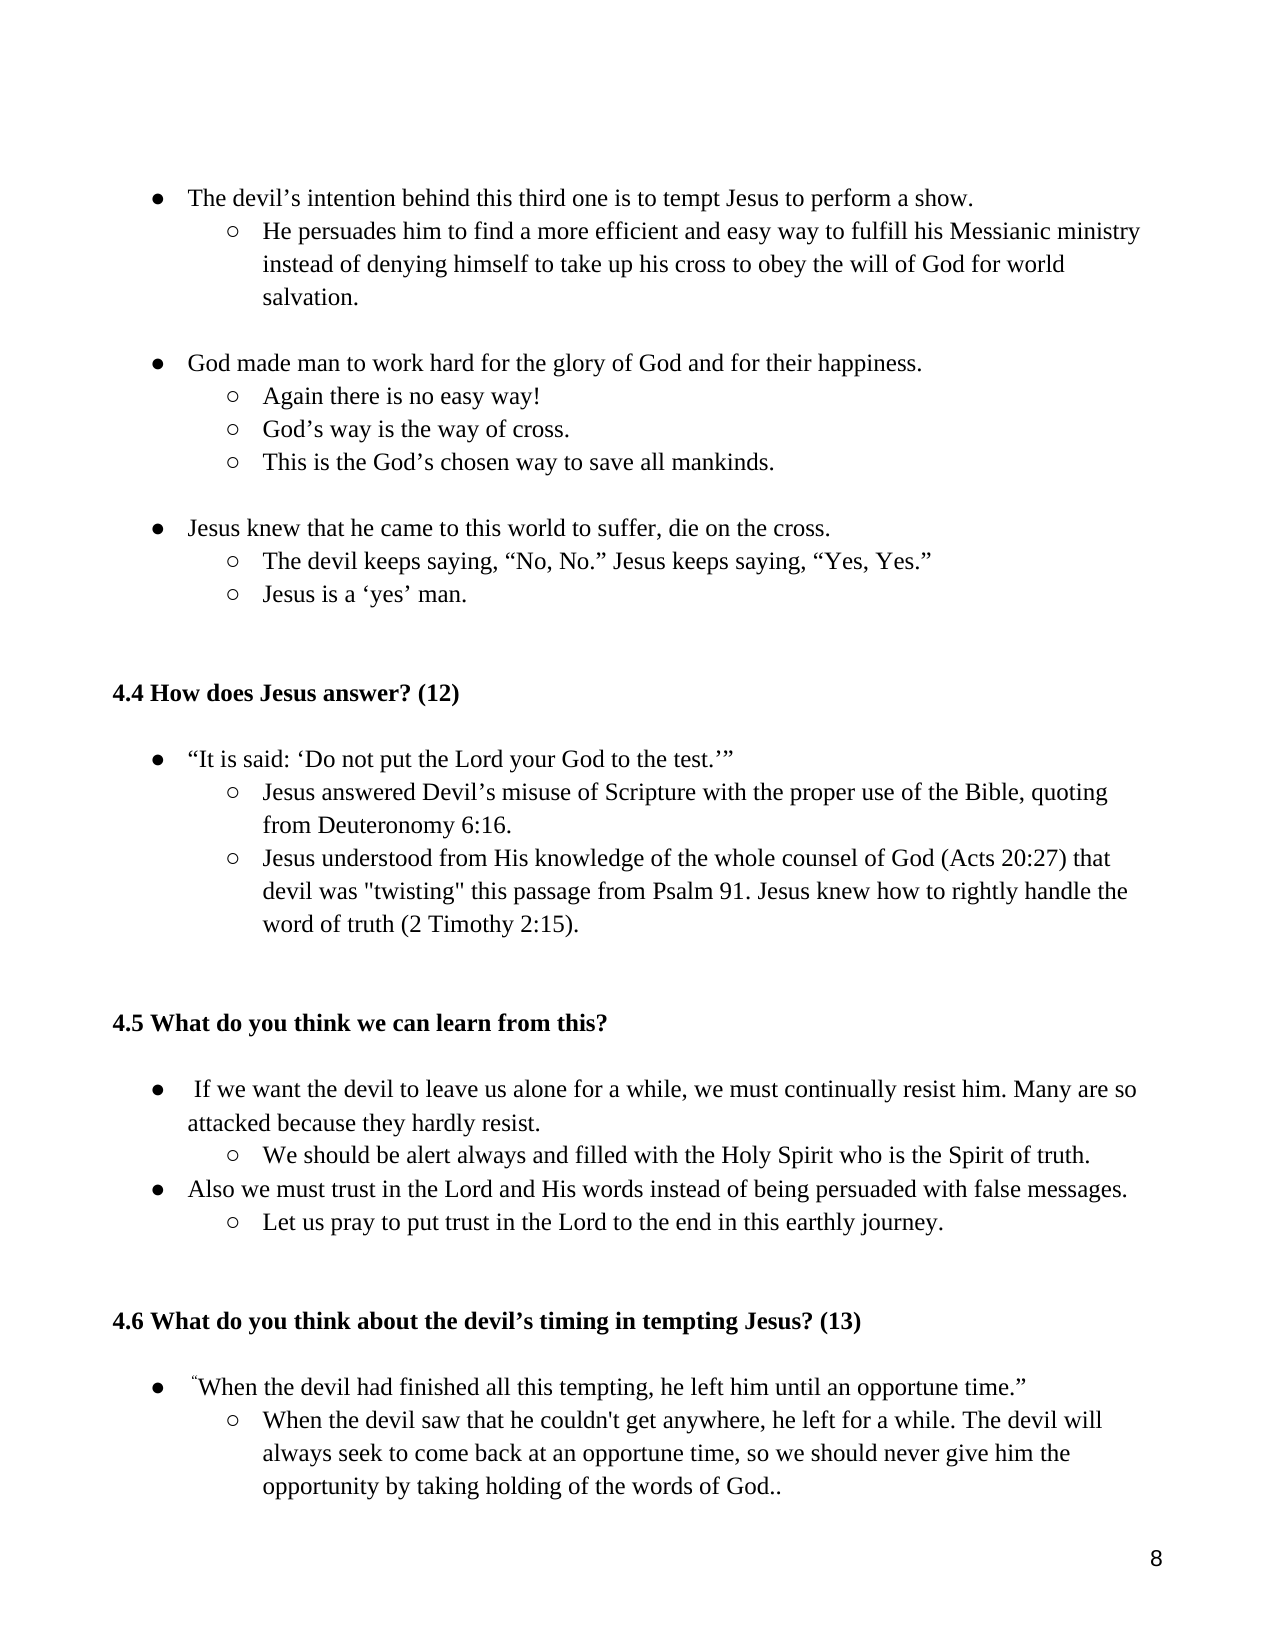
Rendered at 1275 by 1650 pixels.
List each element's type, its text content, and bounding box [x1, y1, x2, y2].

list Jesus is a ‘yes’ man. [225, 579, 1162, 608]
list We should be alert always and filled with the Holy Spirit who is the Spirit of truth. [225, 1141, 1162, 1169]
list “When the devil had finished all this tempting, he left him until an opportune time.” [150, 1372, 1162, 1401]
list God’s way is the way of cross. [225, 414, 1162, 443]
list Let us pray to put trust in the Lord to the end in this earthly journey. [225, 1207, 1162, 1235]
list Jesus knew that he came to this world to suffer, die on the cross. [150, 513, 1162, 542]
list The devil keeps saying, “No, No.” Jesus keeps saying, “Yes, Yes.” [225, 546, 1162, 575]
list Also we must trust in the Lord and His words instead of being persuaded with false messages. [150, 1174, 1162, 1202]
list Again there is no easy way! [225, 381, 1162, 410]
text 4.6 What do you think about the devil’s timing in tempting Jesus? (13) [112, 1306, 1162, 1334]
list When the devil saw that he couldn't get anywhere, he left for a while. The devil will always seek to come back at an opportune time, so we should never give him the opportunity by taking holding of the words of God.. [225, 1405, 1162, 1499]
list Jesus understood from His knowledge of the whole counsel of God (Acts 20:27) that devil was "twisting" this passage from Psalm 91. Jesus knew how to rightly handle the word of truth (2 Timothy 2:15). [225, 843, 1162, 938]
list Jesus answered Devil’s misuse of Scripture with the proper use of the Bible, quoting from Deuteronomy 6:16. [225, 777, 1162, 839]
list This is the God’s chosen way to save all mankinds. [225, 447, 1162, 476]
text 4.4 How does Jesus answer? (12) [112, 678, 1162, 707]
list “It is said: ‘Do not put the Lord your God to the test.’” [150, 744, 1162, 773]
list If we want the devil to leave us alone for a while, we must continually resist him. Many are so attacked because they hardly resist. [150, 1074, 1162, 1136]
list He persuades him to find a more efficient and easy way to fulfill his Messianic ministry instead of denying himself to take up his cross to obey the will of God for world salvation. [225, 216, 1162, 311]
text 4.5 What do you think we can learn from this? [112, 1008, 1162, 1037]
list The devil’s intention behind this third one is to tempt Jesus to perform a show. [150, 183, 1162, 212]
list God made man to work hard for the glory of God and for their happiness. [150, 348, 1162, 377]
